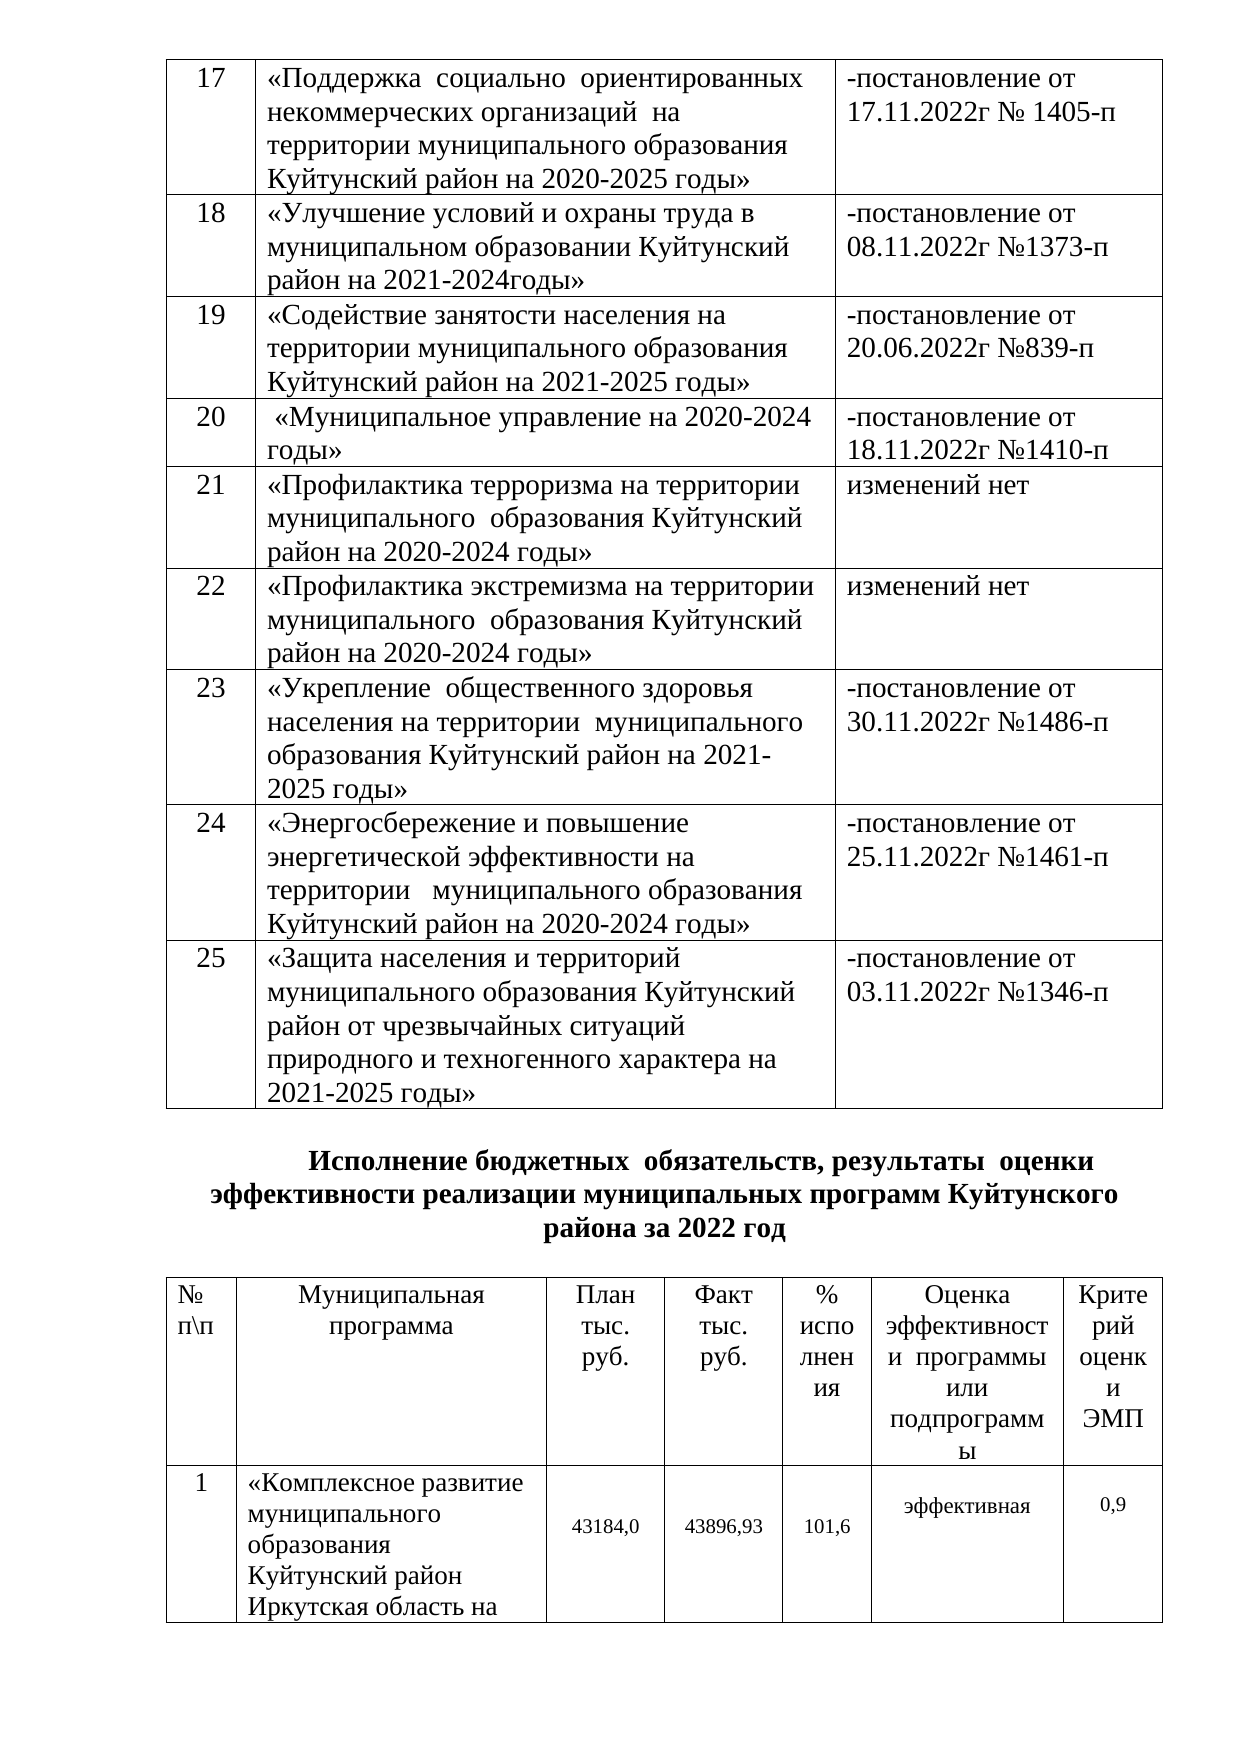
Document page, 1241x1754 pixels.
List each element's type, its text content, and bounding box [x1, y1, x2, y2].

table_header Оценка эффективности программы или подпрограммы [872, 1278, 1063, 1465]
table_cell 21 [167, 467, 255, 567]
table_cell 25 [167, 941, 255, 1108]
table_cell эффективная [872, 1466, 1063, 1622]
table_cell -постановление от 25.11.2022г №1461-п [836, 805, 1162, 939]
table_cell «Поддержка социально ориентированных некоммерческих организаций на территории муниципального образования Куйтунский район на 2020-2025 годы» [256, 60, 835, 194]
text Исполнение бюджетных обязательств, результаты оценки эффективности реализации муниципальных программ Куйтунского района за 2022 год [177, 1143, 1152, 1243]
table_cell 0,9 [1064, 1466, 1162, 1622]
table_cell 43184,0 [547, 1466, 664, 1622]
table_cell 23 [167, 670, 255, 804]
table_cell -постановление от 18.11.2022г №1410-п [836, 399, 1162, 466]
table_cell -постановление от 17.11.2022г № 1405-п [836, 60, 1162, 194]
table_cell -постановление от 20.06.2022г №839-п [836, 297, 1162, 398]
table_cell -постановление от 30.11.2022г №1486-п [836, 670, 1162, 804]
table_cell «Муниципальное управление на 2020-2024 годы» [256, 399, 835, 466]
table_cell 43896,93 [665, 1466, 782, 1622]
table_header Муниципальная программа [237, 1278, 546, 1465]
table_cell 18 [167, 195, 255, 296]
table_cell 22 [167, 569, 255, 669]
table_cell изменений нет [836, 569, 1162, 669]
table_cell 1 [167, 1466, 236, 1622]
table_cell «Профилактика экстремизма на территории муниципального образования Куйтунский район на 2020-2024 годы» [256, 569, 835, 669]
table_cell -постановление от 08.11.2022г №1373-п [836, 195, 1162, 296]
table_cell 24 [167, 805, 255, 939]
table_header % исполнения [783, 1278, 871, 1465]
table_header Критерий оценки ЭМП [1064, 1278, 1162, 1465]
table_cell 101,6 [783, 1466, 871, 1622]
table_cell «Профилактика терроризма на территории муниципального образования Куйтунский район на 2020-2024 годы» [256, 467, 835, 567]
table_cell изменений нет [836, 467, 1162, 567]
table_cell 20 [167, 399, 255, 466]
table_header № п\п [167, 1278, 236, 1465]
table_cell «Содействие занятости населения на территории муниципального образования Куйтунский район на 2021-2025 годы» [256, 297, 835, 398]
table_cell «Защита населения и территорий муниципального образования Куйтунский район от чрезвычайных ситуаций природного и техногенного характера на 2021-2025 годы» [256, 941, 835, 1108]
table_cell «Энергосбережение и повышение энергетической эффективности на территории муниципального образования Куйтунский район на 2020-2024 годы» [256, 805, 835, 939]
table_cell 17 [167, 60, 255, 194]
table_cell «Улучшение условий и охраны труда в муниципальном образовании Куйтунский район на 2021-2024годы» [256, 195, 835, 296]
table_cell -постановление от 03.11.2022г №1346-п [836, 941, 1162, 1108]
table_header План тыс. руб. [547, 1278, 664, 1465]
table_cell «Укрепление общественного здоровья населения на территории муниципального образования Куйтунский район на 2021-2025 годы» [256, 670, 835, 804]
table_cell 19 [167, 297, 255, 398]
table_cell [237, 1466, 546, 1622]
table_header Факт тыс. руб. [665, 1278, 782, 1465]
